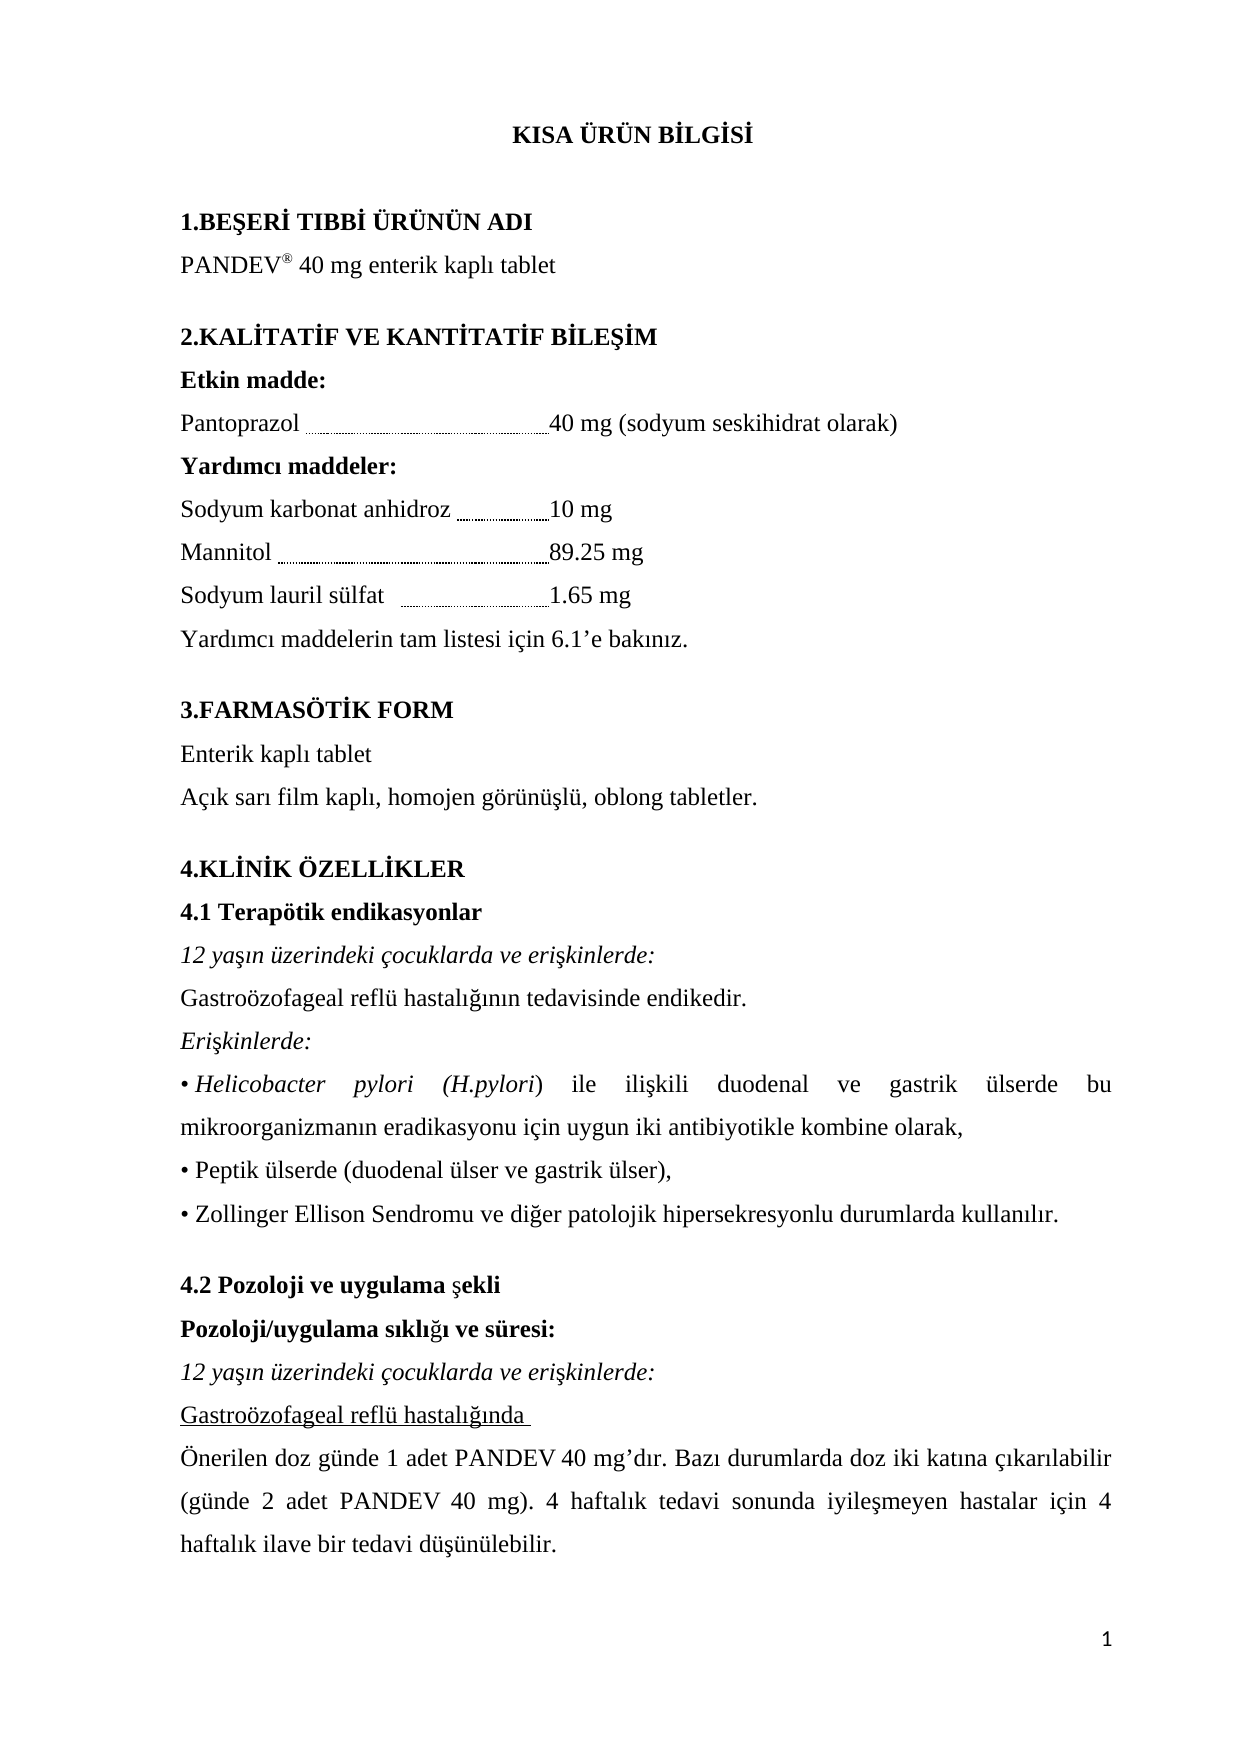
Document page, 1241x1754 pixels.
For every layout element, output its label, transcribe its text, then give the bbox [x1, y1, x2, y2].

text 12 yaşın üzerindeki çocuklarda ve erişkinlerde: [180, 940, 1112, 969]
text PANDEV® 40 mg enterik kaplı tablet [180, 250, 1115, 279]
text Yardımcı maddelerin tam listesi için 6.1’e bakınız. [180, 624, 1112, 652]
text Sodyum karbonat anhidroz 10 mg [180, 494, 1112, 523]
text Gastroözofageal reflü hastalığının tedavisinde endikedir. [180, 983, 1112, 1012]
text 2.KALİTATİF VE KANTİTATİF BİLEŞİM [180, 322, 1115, 351]
text Sodyum lauril sülfat 1.65 mg [180, 581, 1112, 609]
text Açık sarı film kaplı, homojen görünüşlü, oblong tabletler. [180, 782, 1115, 811]
text Erişkinlerde: [180, 1026, 1112, 1055]
text Mannitol 89.25 mg [180, 537, 1112, 566]
list Zollinger Ellison Sendromu ve diğer patolojik hipersekresyonlu durumlarda kullanılır. [180, 1199, 1112, 1227]
text KISA ÜRÜN BİLGİSİ [151, 121, 1115, 149]
text 4.2 Pozoloji ve uygulama şekli [180, 1271, 1112, 1299]
text Etkin madde: [180, 365, 697, 394]
text Yardımcı maddeler: [180, 451, 1112, 480]
text 4.KLİNİK ÖZELLİKLER [180, 854, 1115, 882]
text Gastroözofageal reflü hastalığında [180, 1400, 1112, 1429]
text Önerilen doz günde 1 adet PANDEV 40 mg’dır. Bazı durumlarda doz iki katına çıkarılabilir (günde 2 adet PANDEV 40 mg). 4 haftalık tedavi sonunda iyileşmeyen hastalar için 4 haftalık ilave bir tedavi düşünülebilir. [180, 1443, 1112, 1558]
text Pozoloji/uygulama sıklığı ve süresi: [180, 1314, 1112, 1342]
text 12 yaşın üzerindeki çocuklarda ve erişkinlerde: [180, 1357, 1112, 1386]
list Helicobacter pylori (H.pylori) ile ilişkili duodenal ve gastrik ülserde bu mikroorganizmanın eradikasyonu için uygun iki antibiyotikle kombine olarak, [180, 1069, 1112, 1141]
text 1.BEŞERİ TIBBİ ÜRÜNÜN ADI [180, 207, 1115, 236]
text 4.1 Terapötik endikasyonlar [180, 897, 1112, 926]
text Pantoprazol 40 mg (sodyum seskihidrat olarak) [180, 408, 1112, 437]
text Enterik kaplı tablet [180, 739, 1115, 767]
list Peptik ülserde (duodenal ülser ve gastrik ülser), [180, 1156, 1112, 1184]
text 3.FARMASÖTİK FORM [180, 696, 1115, 724]
